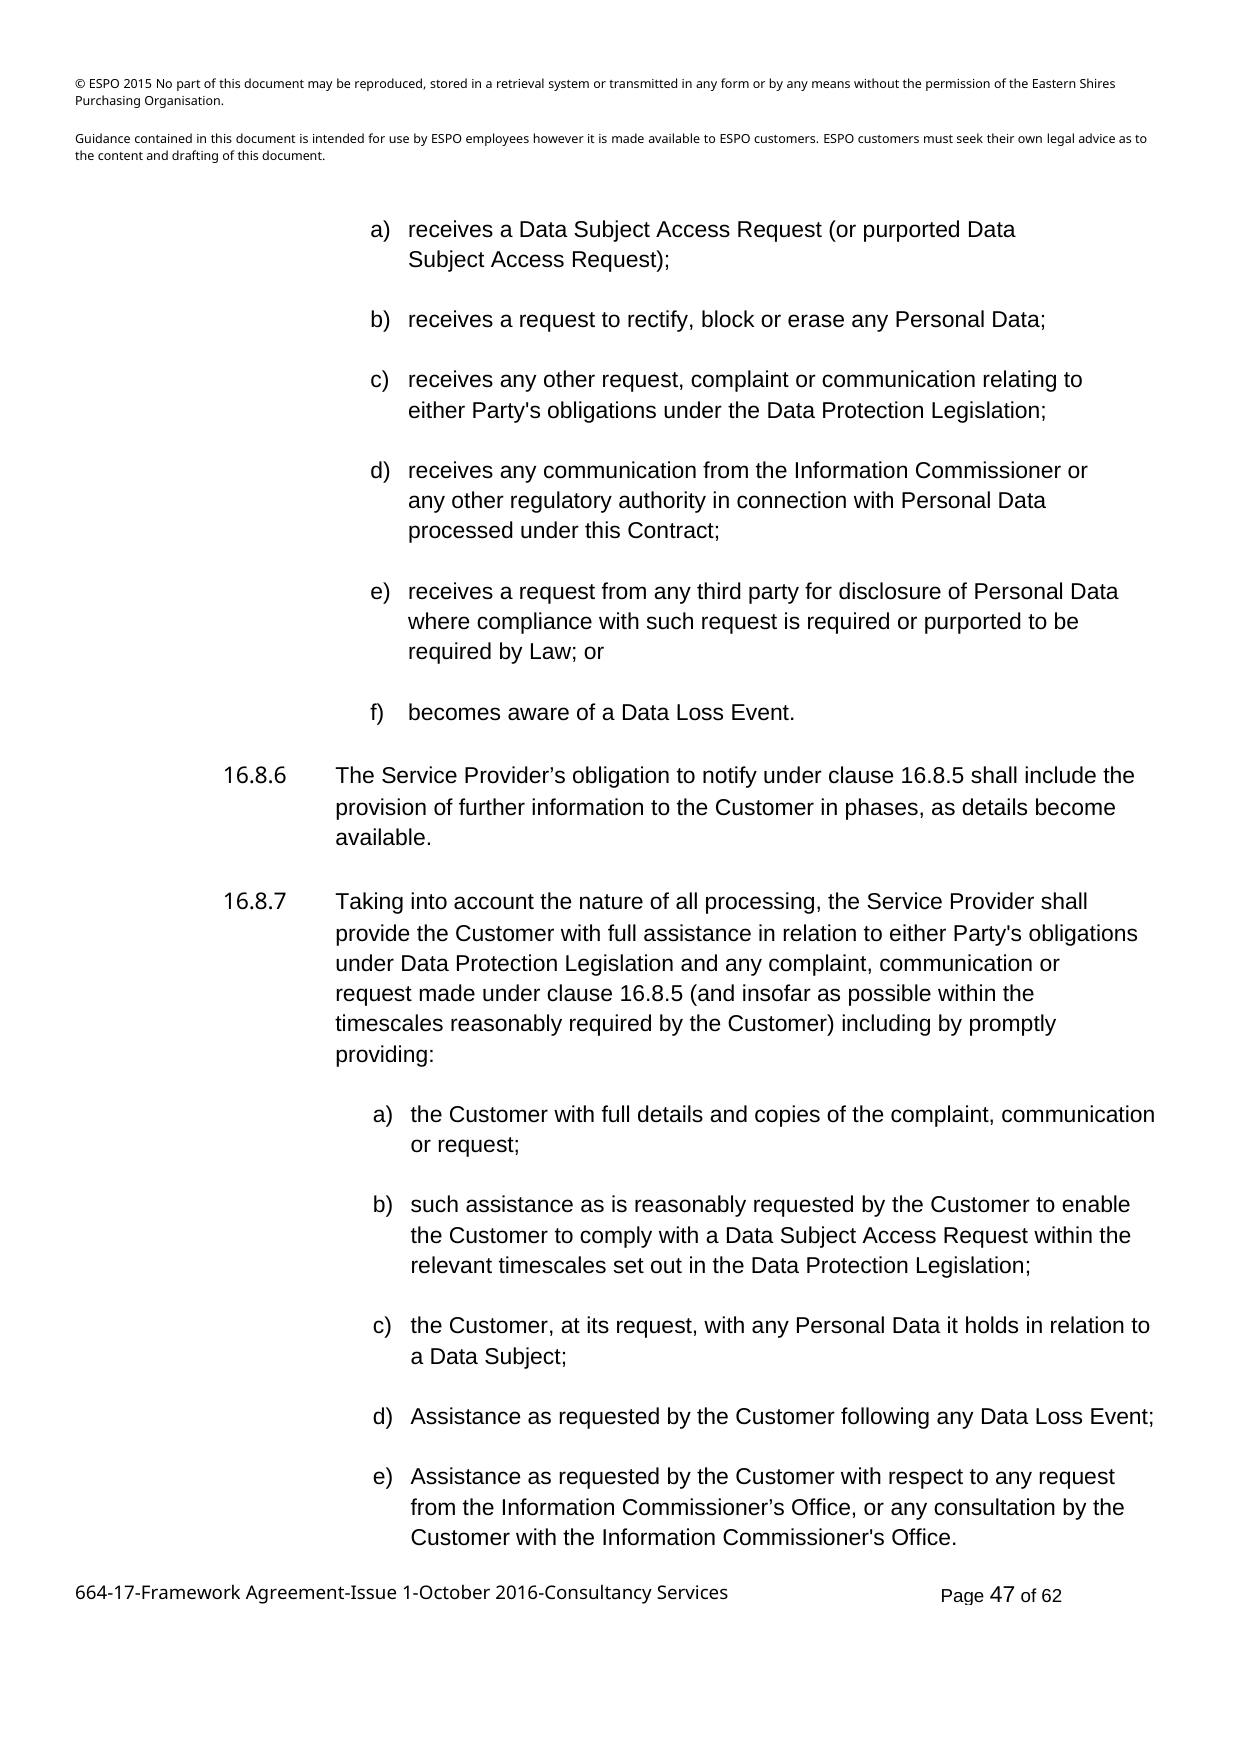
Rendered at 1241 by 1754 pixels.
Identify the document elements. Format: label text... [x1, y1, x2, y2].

list Assistance as requested by the Customer with respect to any request from the Information Commissioner’s Office, or any consultation by the Customer with the Information Commissioner's Office. [373, 1463, 1125, 1550]
list the Customer, at its request, with any Personal Data it holds in relation to a Data Subject; [373, 1312, 1150, 1369]
list receives a request from any third party for disclosure of Personal Data where compliance with such request is required or purported to be required by Law; or [370, 578, 1119, 664]
list becomes aware of a Data Loss Event. [370, 698, 1205, 725]
list Taking into account the nature of all processing, the Service Provider shall provide the Customer with full assistance in relation to either Party's obligations under Data Protection Legislation and any complaint, communication or request made under clause 16.8.5 (and insofar as possible within the timescales reasonably required by the Customer) including by promptly providing: [223, 884, 1143, 1067]
list receives any communication from the Information Commissioner or any other regulatory authority in connection with Personal Data processed under this Contract; [370, 457, 1131, 543]
list The Service Provider’s obligation to notify under clause 16.8.5 shall include the provision of further information to the Customer in phases, as details become available. [223, 759, 1136, 851]
list the Customer with full details and copies of the complaint, communication or request; [373, 1101, 1156, 1157]
list receives a request to rectify, block or erase any Personal Data; [370, 306, 1205, 332]
list Assistance as requested by the Customer following any Data Loss Event; [373, 1403, 1205, 1429]
list such assistance as is reasonably requested by the Customer to enable the Customer to comply with a Data Subject Access Request within the relevant timescales set out in the Data Protection Legislation; [373, 1191, 1131, 1278]
list receives a Data Subject Access Request (or purported Data Subject Access Request); [370, 216, 1098, 272]
list receives any other request, complaint or communication relating to either Party's obligations under the Data Protection Legislation; [370, 366, 1146, 423]
